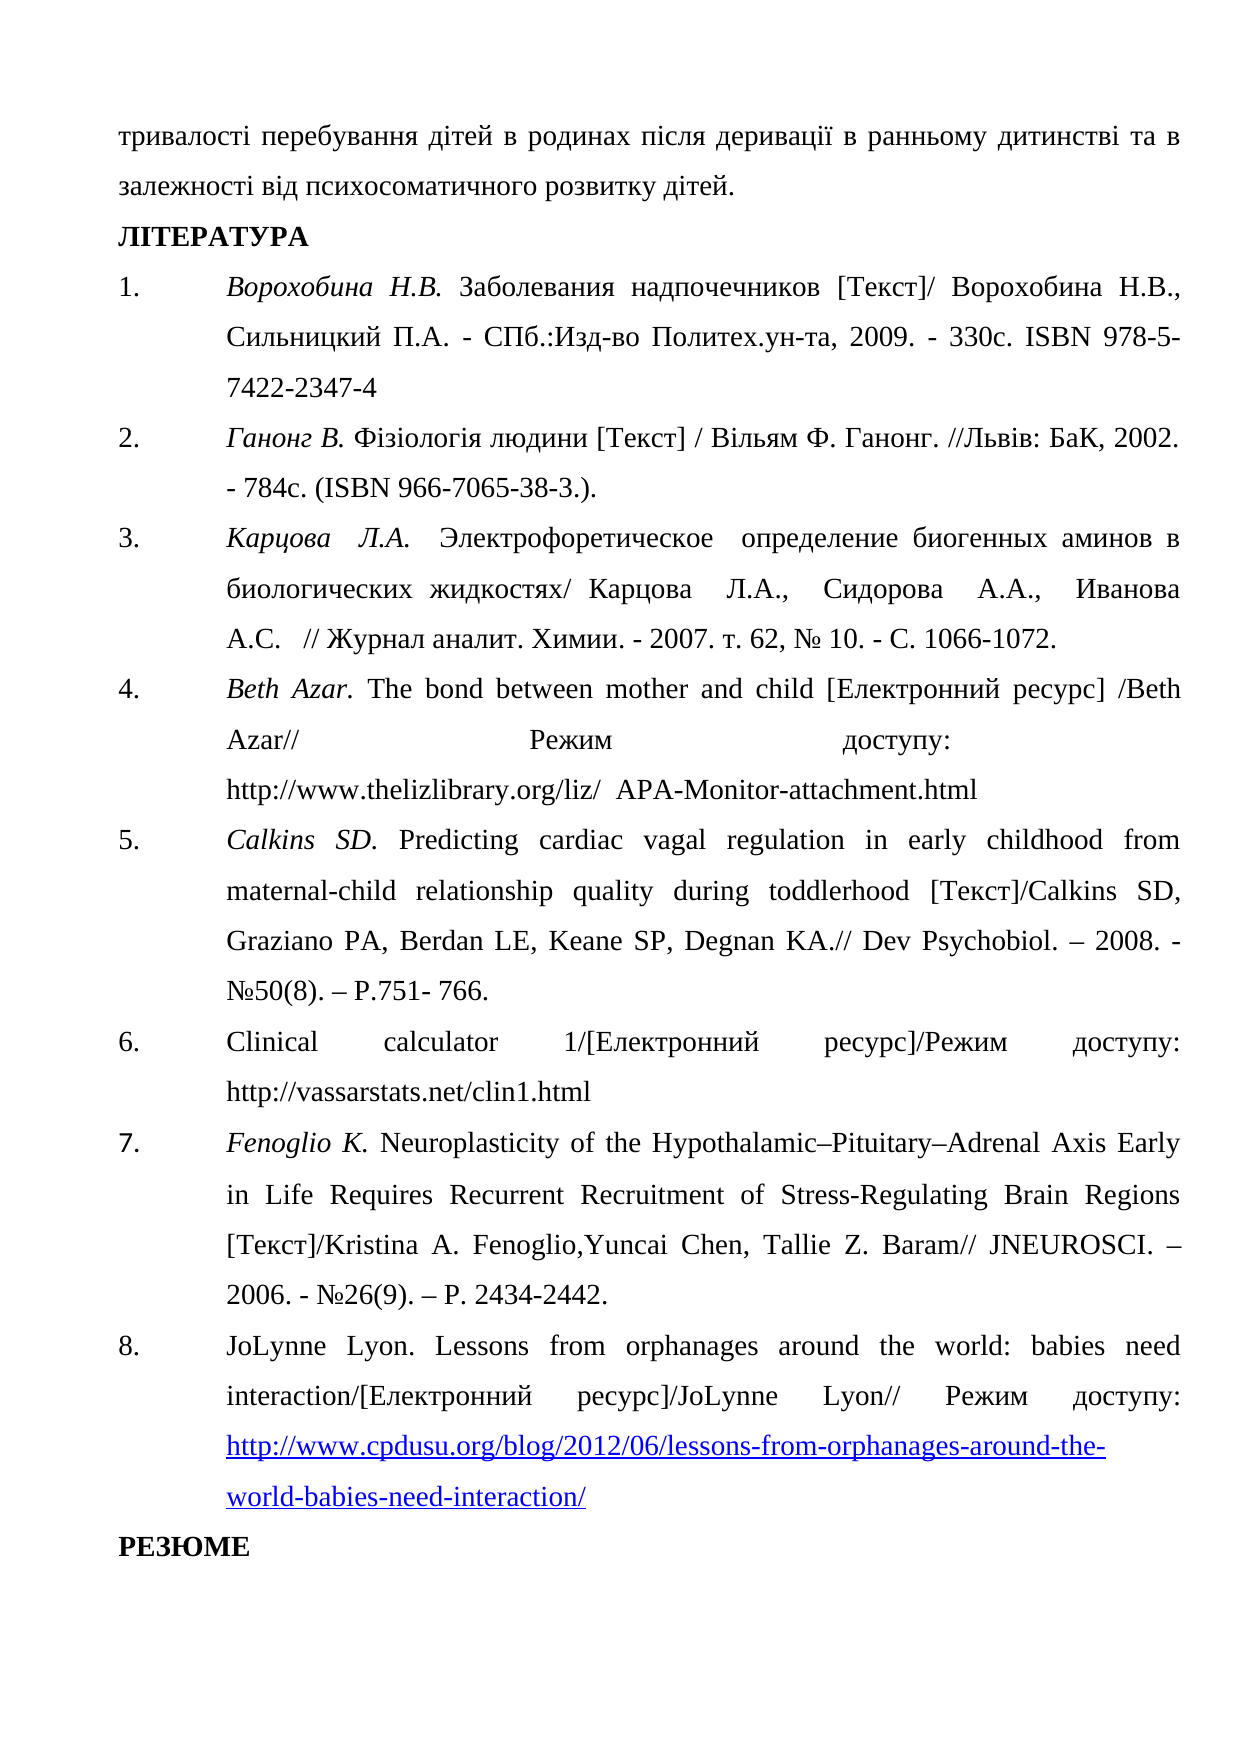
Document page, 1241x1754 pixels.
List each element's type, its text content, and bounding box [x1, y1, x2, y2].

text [118, 118, 1181, 202]
list JoLynne Lyon. Lessons from orphanages around the world: babies need interaction/[Електронний ресурс]/JoLynne Lyon// Режим доступу: http://www.cpdusu.org/blog/2012/06/lessons-from-orphanages-around-the-world-babies-need-interaction/ [118, 1328, 1181, 1512]
text ЛІТЕРАТУРА [118, 219, 1181, 252]
list Clinical calculator 1/[Електронний ресурс]/Режим доступу: http://vassarstats.net/clin1.html [118, 1024, 1181, 1108]
list Ворохобина Н.В. Заболевания надпочечников [Текст]/ Ворохобина Н.В., Сильницкий П.А. - СПб.:Изд-во Политех.ун-та, 2009. - 330с. ISBN 978-5-7422-2347-4 [118, 269, 1181, 403]
text РЕЗЮМЕ [118, 1529, 1181, 1562]
list Calkins SD. Predicting cardiac vagal regulation in early childhood from maternal-child relationship quality during toddlerhood [Текст]/Calkins SD, Graziano PA, Berdan LE, Keane SP, Degnan KA.// Dev Psychobiol. – 2008. - №50(8). – Р.751- 766. [118, 822, 1181, 1007]
list Карцова Л.А. Электрофоретическое определение биогенных аминов в биологических жидкостях/ Карцова Л.А., Сидорова А.А., Иванова А.С. // Журнал аналит. Химии. - 2007. т. 62, № 10. - С. 1066-1072. [118, 521, 1181, 655]
list Ганонг В. Фізіологія людини [Текст] / Вільям Ф. Ганонг. //Львів: БаК, 2002. - 784с. (ISBN 966-7065-38-3.). [118, 420, 1181, 504]
list Fenoglio K. Neuroplasticity of the Hypothalamic–Pituitary–Adrenal Axis Early in Life Requires Recurrent Recruitment of Stress-Regulating Brain Regions [Текст]/Kristina A. Fenoglio,Yuncai Chen, Tallie Z. Baram// JNEUROSCI. – 2006. - №26(9). – Р. 2434-2442. [118, 1124, 1181, 1311]
list Beth Azar. The bond between mother and child [Електронний ресурс] /Beth Azar// Режим доступу: http://www.thelizlibrary.org/liz/ APA-Monitor-attachment.html [118, 672, 1181, 806]
